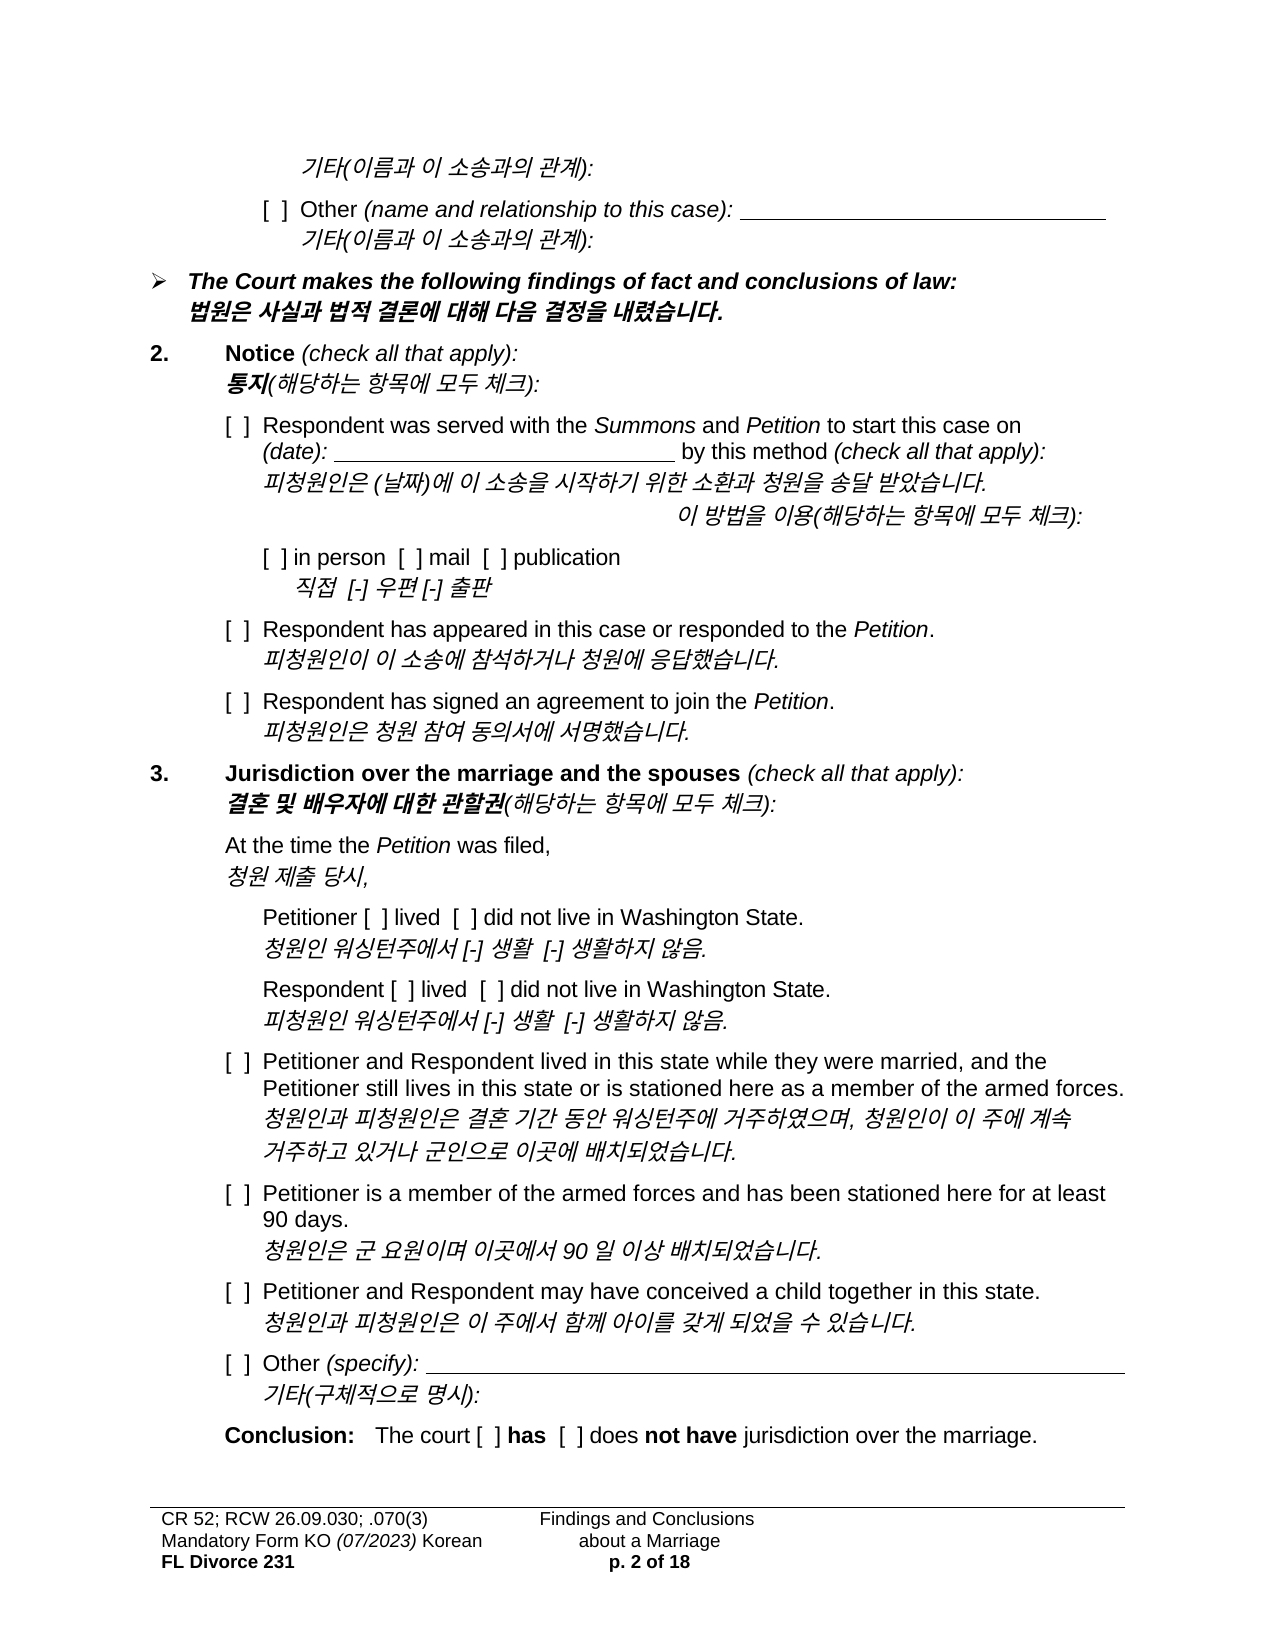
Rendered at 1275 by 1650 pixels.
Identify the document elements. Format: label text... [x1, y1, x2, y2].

text 청원인은 군 요원이며 이곳에서 90일 이상 배치되었습니다. [262, 1233, 1125, 1266]
text [ ] Respondent has signed an agreement to join the Petition. [225, 688, 1125, 714]
text [ ] Petitioner and Respondent lived in this state while they were married, and the Petitioner still lives in this state or is stationed here as a member of the armed forces. [225, 1048, 1125, 1101]
text [ ] Respondent has appeared in this case or responded to the Petition. [225, 616, 1125, 642]
text At the time the Petition was filed, [225, 832, 1125, 858]
list 법원은 사실과 법적 결론에 대해 다음 결정을 내렸습니다. [187, 294, 1125, 327]
text 청원인 워싱턴주에서 [-] 생활 [-] 생활하지 않음. [262, 930, 1125, 964]
text [ ] Respondent was served with the Summons and Petition to start this case on (date): by this method (check all that apply): [225, 412, 1125, 465]
list 2. Notice (check all that apply): [150, 340, 1125, 366]
text 직접 [-] 우편 [-] 출판 [262, 570, 1125, 603]
text [ ] in person [ ] mail [ ] publication [262, 544, 1125, 570]
text 청원 제출 당시, [225, 858, 1125, 892]
text 기타(이름과 이 소송과의 관계): [262, 150, 1125, 183]
list 통지(해당하는 항목에 모두 체크): [225, 366, 1125, 399]
text 피청원인은 청원 참여 동의서에 서명했습니다. [225, 714, 1125, 747]
text [ ] Petitioner and Respondent may have conceived a child together in this state. [225, 1278, 1125, 1305]
text 피청원인이 이 소송에 참석하거나 청원에 응답했습니다. [225, 642, 1125, 675]
list 결혼 및 배우자에 대한 관할권(해당하는 항목에 모두 체크): [225, 786, 1125, 819]
list 3. Jurisdiction over the marriage and the spouses (check all that apply): [150, 760, 1125, 786]
text 기타(구체적으로 명시): [225, 1377, 1125, 1410]
text The Court makes the following findings of fact and conclusions of law: [150, 268, 1125, 294]
text 청원인과 피청원인은 결혼 기간 동안 워싱턴주에 거주하였으며, 청원인이 이 주에 계속 거주하고 있거나 군인으로 이곳에 배치되었습니다. [262, 1101, 1125, 1167]
text 피청원인 워싱턴주에서 [-] 생활 [-] 생활하지 않음. [262, 1002, 1125, 1036]
text [ ] Other (specify): [225, 1350, 1125, 1377]
text Petitioner [ ] lived [ ] did not live in Washington State. [262, 904, 1125, 930]
text 청원인과 피청원인은 이 주에서 함께 아이를 갖게 되었을 수 있습니다. [262, 1305, 1125, 1338]
text Respondent [ ] lived [ ] did not live in Washington State. [262, 976, 1125, 1002]
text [262, 196, 1125, 222]
text 기타(이름과 이 소송과의 관계): [262, 222, 1125, 255]
text Conclusion: The court [ ] has [ ] does not have jurisdiction over the marriage. [224, 1422, 1125, 1449]
text 피청원인은 (날짜)에 이 소송을 시작하기 위한 소환과 청원을 송달 받았습니다. 이 방법을 이용(해당하는 항목에 모두 체크): [225, 465, 1125, 531]
text [ ] Petitioner is a member of the armed forces and has been stationed here for at least 90 days. [225, 1180, 1125, 1233]
